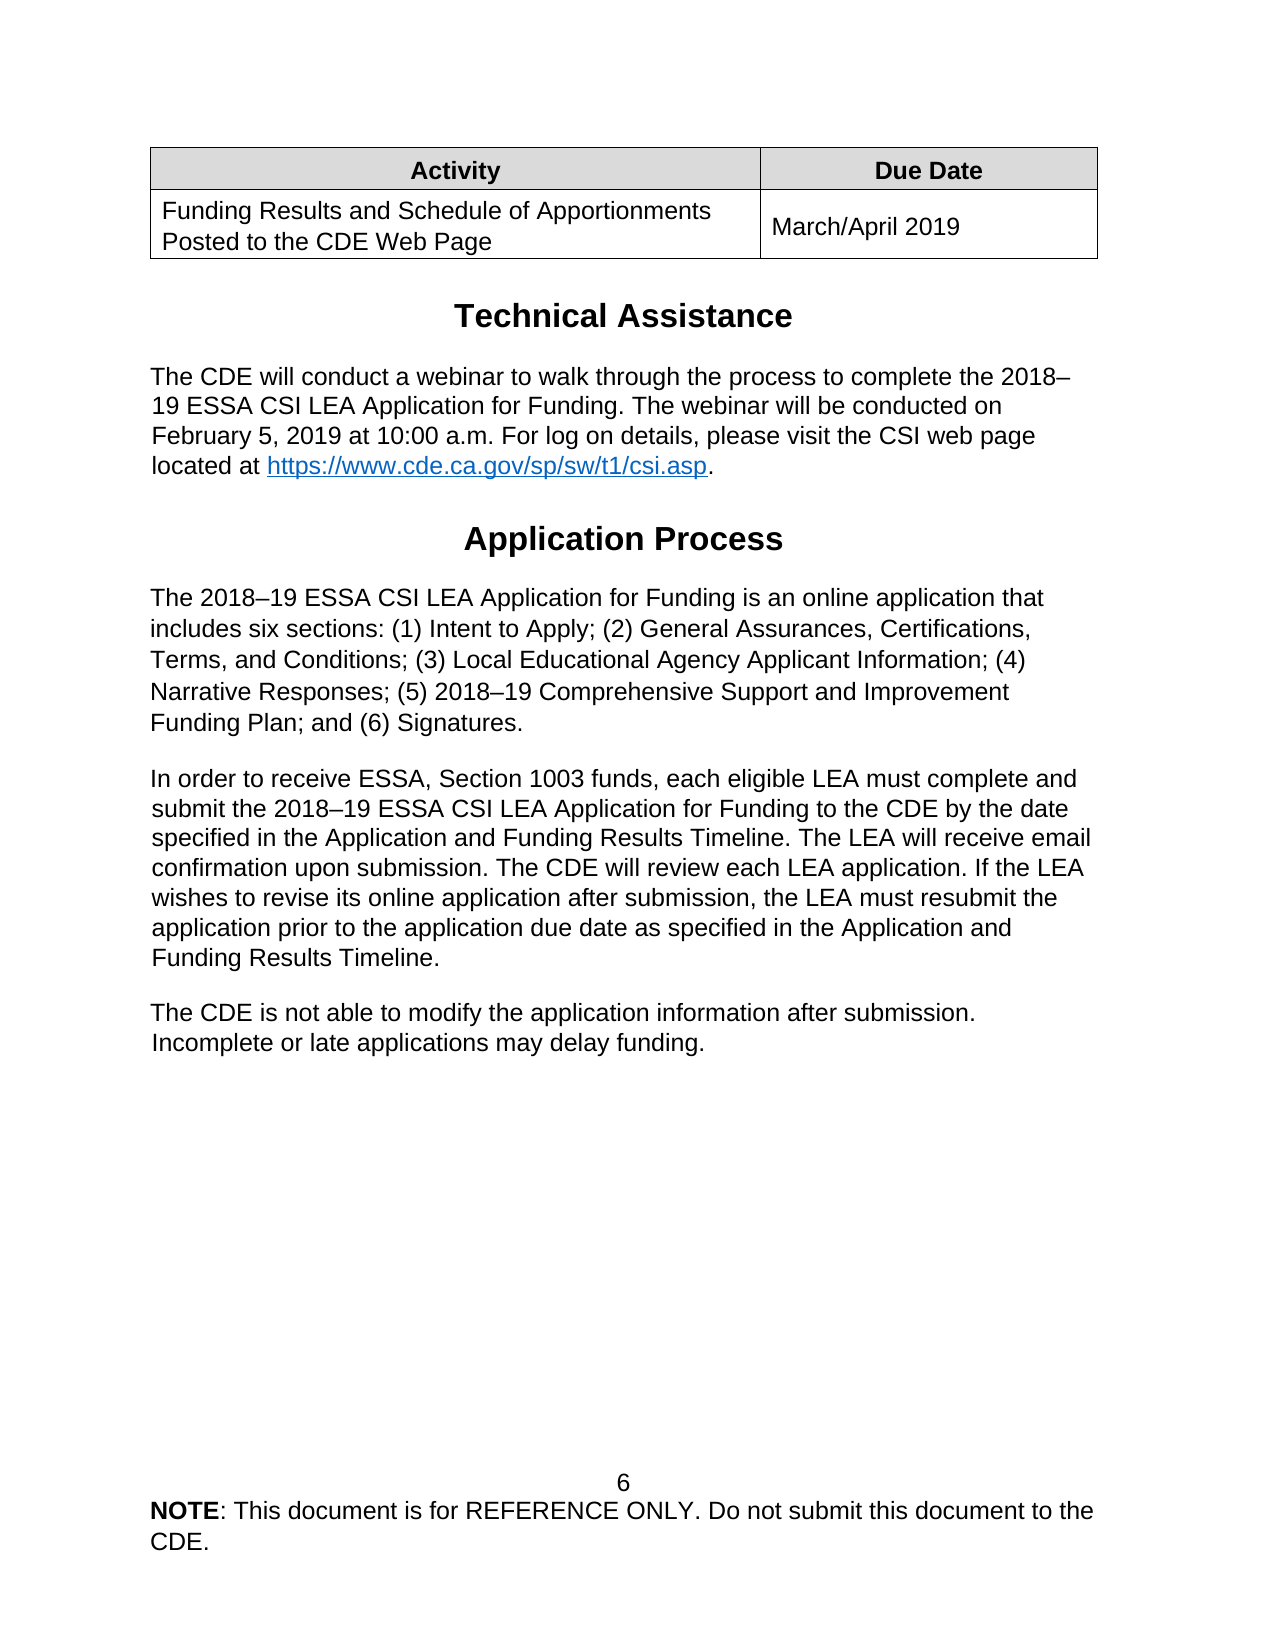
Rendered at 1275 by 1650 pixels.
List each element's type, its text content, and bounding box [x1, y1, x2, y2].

table_header Activity [151, 148, 760, 189]
text The CDE is not able to modify the application information after submission. Incomplete or late applications may delay funding. [150, 998, 1097, 1057]
table_cell Funding Results and Schedule of Apportionments Posted to the CDE Web Page [151, 190, 760, 258]
text The 2018–19 ESSA CSI LEA Application for Funding is an online application that includes six sections: (1) Intent to Apply; (2) General Assurances, Certifications, Terms, and Conditions; (3) Local Educational Agency Applicant Information; (4) Narrative Responses; (5) 2018–19 Comprehensive Support and Improvement Funding Plan; and (6) Signatures. [150, 583, 1097, 736]
subtitle Application Process [150, 518, 1097, 557]
table_header Due Date [761, 148, 1097, 189]
text The CDE will conduct a webinar to walk through the process to complete the 2018–19 ESSA CSI LEA Application for Funding. The webinar will be conducted on February 5, 2019 at 10:00 a.m. For log on details, please visit the CSI web page located at https://www.cde.ca.gov/sp/sw/t1/csi.asp. [150, 361, 1097, 480]
text In order to receive ESSA, Section 1003 funds, each eligible LEA must complete and submit the 2018–19 ESSA CSI LEA Application for Funding to the CDE by the date specified in the Application and Funding Results Timeline. The LEA will receive email confirmation upon submission. The CDE will review each LEA application. If the LEA wishes to revise its online application after submission, the LEA must resubmit the application prior to the application due date as specified in the Application and Funding Results Timeline. [150, 764, 1097, 972]
table_cell March/April 2019 [761, 190, 1097, 258]
subtitle Technical Assistance [150, 297, 1097, 335]
